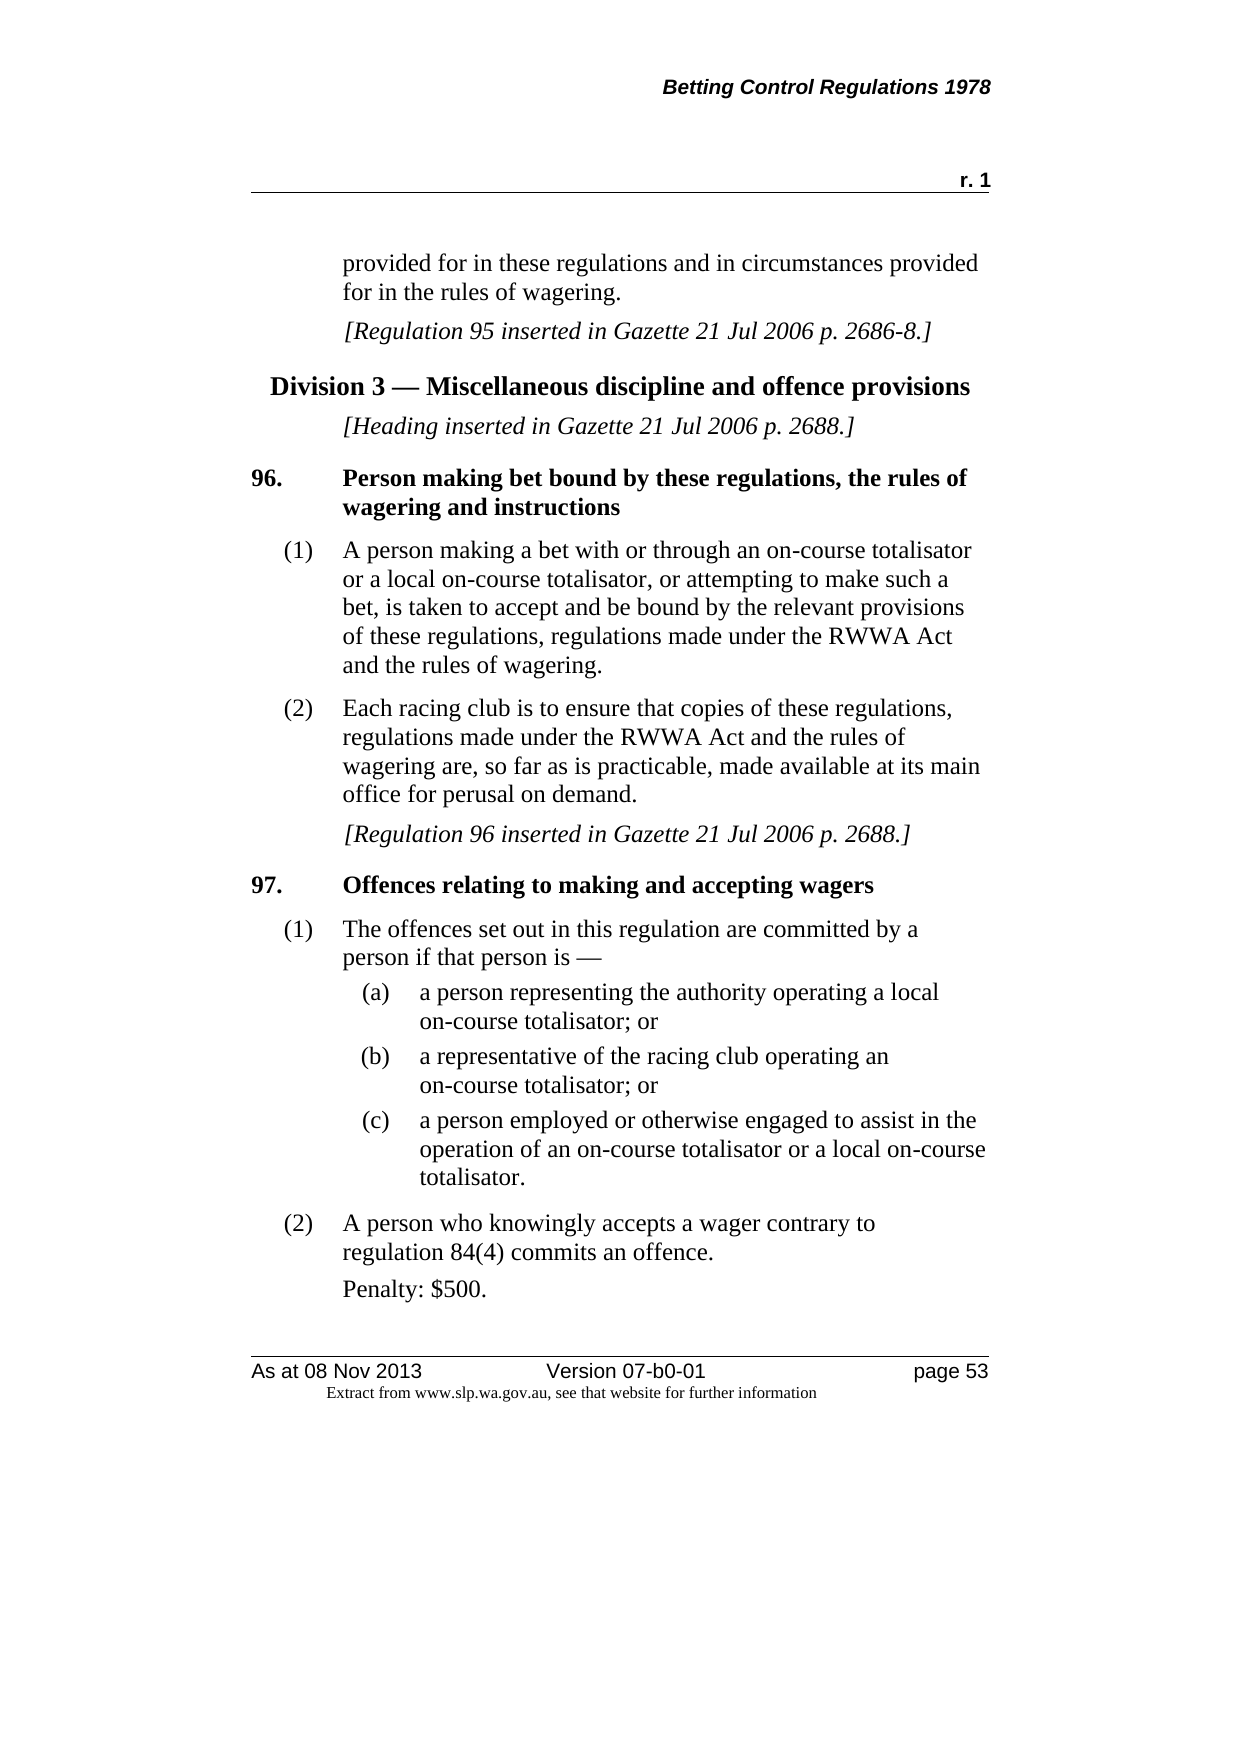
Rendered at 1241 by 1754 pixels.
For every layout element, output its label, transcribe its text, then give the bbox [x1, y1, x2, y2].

text (b) a representative of the racing club operating an on-course totalisator; or [251, 1041, 989, 1099]
subtitle Division 3 — Miscellaneous discipline and offence provisions [251, 370, 989, 401]
subtitle [Heading inserted in Gazette 21 Jul 2006 p. 2688.] [251, 411, 989, 440]
text (2) A person who knowingly accepts a wager contrary to regulation 84(4) commits an offence. [251, 1208, 989, 1265]
text (1) A person making a bet with or through an on-course totalisator or a local on-course totalisator, or attempting to make such a bet, is taken to accept and be bound by the relevant provisions of these regulations, regulations made under the RWWA Act and the rules of wagering. [251, 535, 989, 679]
text Penalty: $500. [251, 1274, 989, 1302]
text [Regulation 96 inserted in Gazette 21 Jul 2006 p. 2688.] [251, 819, 989, 847]
text (a) a person representing the authority operating a local on-course totalisator; or [251, 977, 989, 1035]
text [251, 248, 989, 306]
subtitle 97. Offences relating to making and accepting wagers [251, 870, 989, 899]
text [Regulation 95 inserted in Gazette 21 Jul 2006 p. 2686-8.] [251, 316, 989, 345]
text (c) a person employed or otherwise engaged to assist in the operation of an on-course totalisator or a local on-course totalisator. [251, 1105, 989, 1191]
text (2) Each racing club is to ensure that copies of these regulations, regulations made under the RWWA Act and the rules of wagering are, so far as is practicable, made available at its main office for perusal on demand. [251, 693, 989, 808]
subtitle 96. Person making bet bound by these regulations, the rules of wagering and instructions [251, 463, 989, 520]
text (1) The offences set out in this regulation are committed by a person if that person is — [251, 914, 989, 971]
